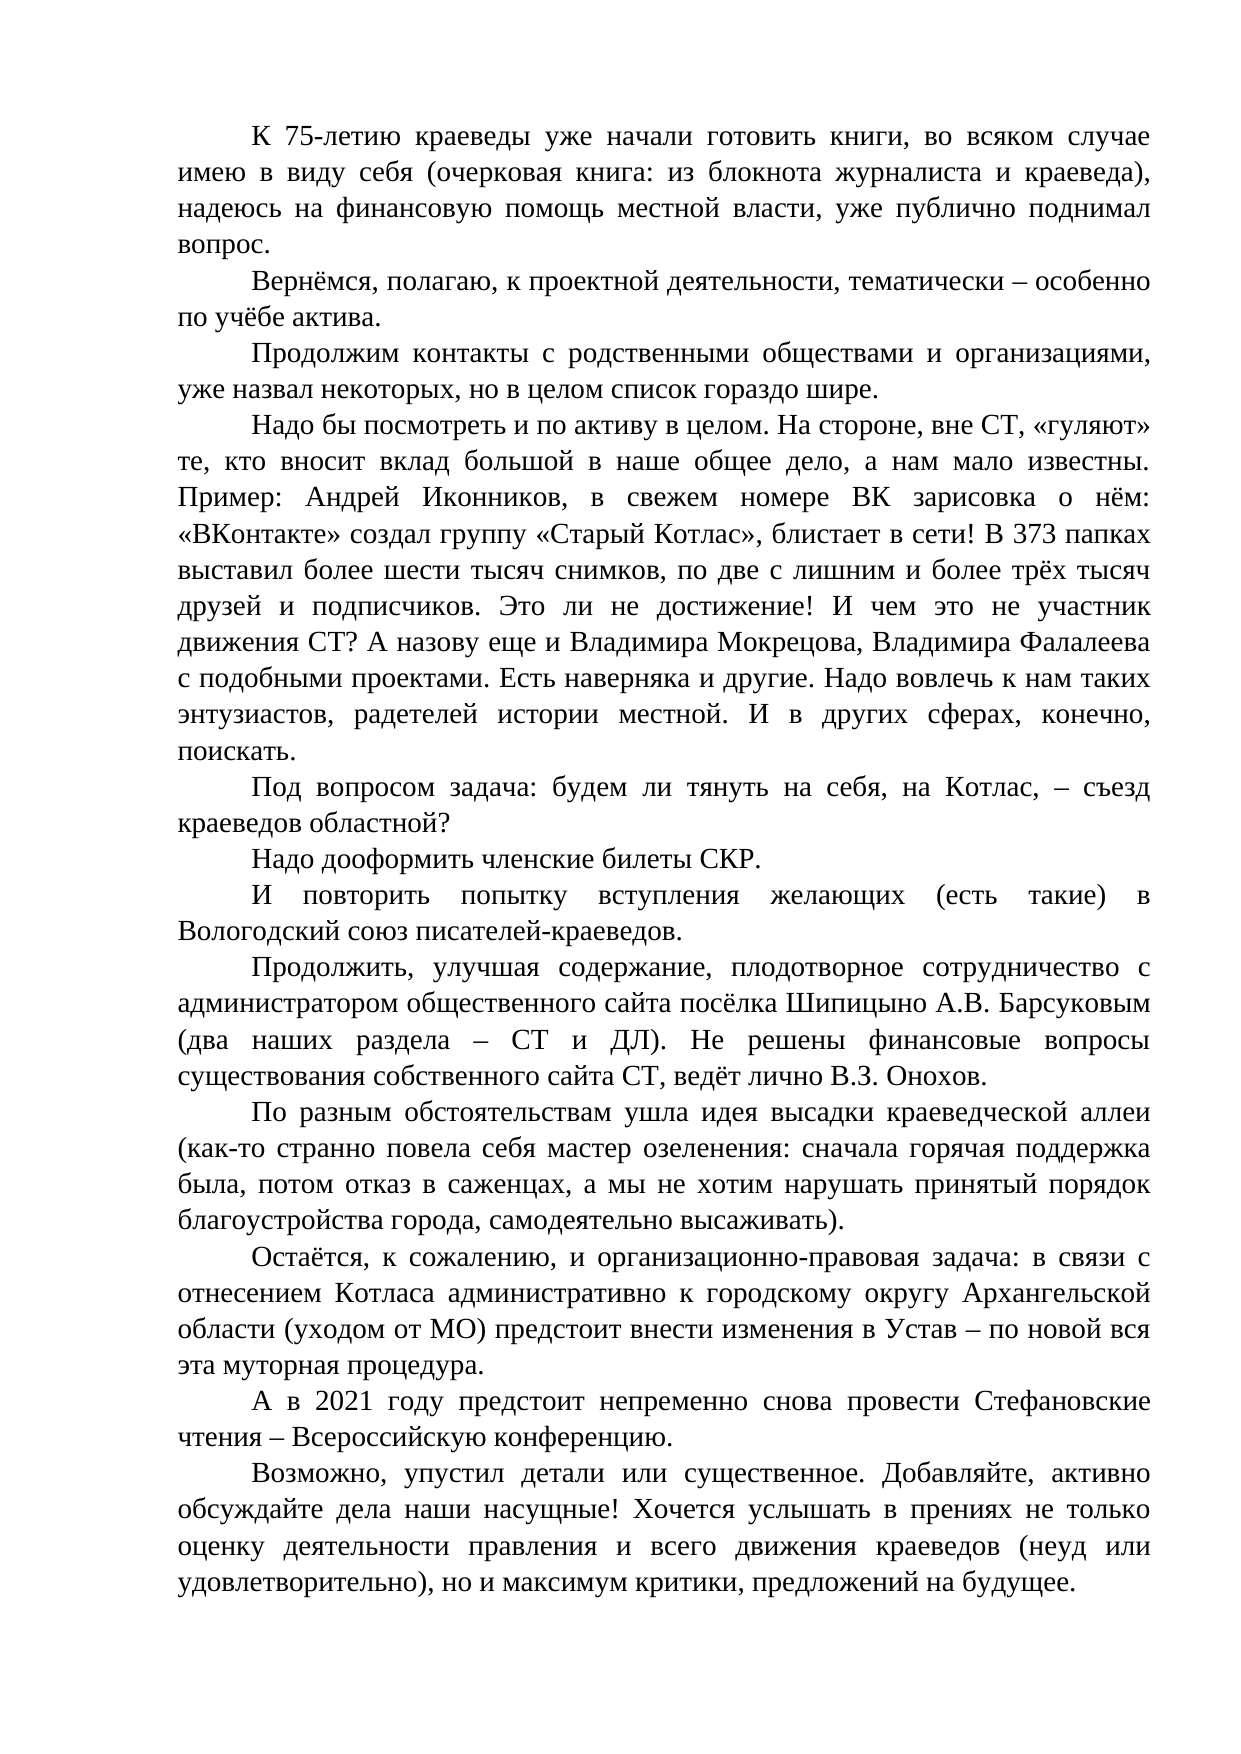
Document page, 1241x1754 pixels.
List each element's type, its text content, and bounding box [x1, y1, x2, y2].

text Продолжить, улучшая содержание, плодотворное сотрудничество с администратором общественного сайта посёлка Шипицыно А.В. Барсуковым (два наших раздела – СТ и ДЛ). Не решены финансовые вопросы существования собственного сайта СТ, ведёт лично В.З. Онохов. [177, 949, 1152, 1091]
text Надо бы посмотреть и по активу в целом. На стороне, вне СТ, «гуляют» те, кто вносит вклад большой в наше общее дело, а нам мало известны. Пример: Андрей Иконников, в свежем номере ВК зарисовка о нём: «ВКонтакте» создал группу «Старый Котлас», блистает в сети! В 373 папках выставил более шести тысяч снимков, по две с лишним и более трёх тысяч друзей и подписчиков. Это ли не достижение! И чем это не участник движения СТ? А назову еще и Владимира Мокрецова, Владимира Фалалеева с подобными проектами. Есть наверняка и другие. Надо вовлечь к нам таких энтузиастов, радетелей истории местной. И в других сферах, конечно, поискать. [177, 407, 1152, 766]
text А в 2021 году предстоит непременно снова провести Стефановские чтения – Всероссийскую конференцию. [177, 1383, 1152, 1453]
text Возможно, упустил детали или существенное. Добавляйте, активно обсуждайте дела наши насущные! Хочется услышать в прениях не только оценку деятельности правления и всего движения краеведов (неуд или удовлетворительно), но и максимум критики, предложений на будущее. [177, 1456, 1152, 1597]
text Продолжим контакты с родственными обществами и организациями, уже назвал некоторых, но в целом список гораздо шире. [177, 335, 1152, 405]
text К 75-летию краеведы уже начали готовить книги, во всяком случае имею в виду себя (очерковая книга: из блокнота журналиста и краеведа), надеюсь на финансовую помощь местной власти, уже публично поднимал вопрос. [177, 118, 1152, 260]
text По разным обстоятельствам ушла идея высадки краеведческой аллеи (как-то странно повела себя мастер озеленения: сначала горячая поддержка была, потом отказ в саженцах, а мы не хотим нарушать принятый порядок благоустройства города, самодеятельно высаживать). [177, 1094, 1152, 1236]
text Под вопросом задача: будем ли тянуть на себя, на Котлас, – съезд краеведов областной? [177, 769, 1152, 838]
text Надо дооформить членские билеты СКР. [177, 841, 1152, 874]
text Вернёмся, полагаю, к проектной деятельности, тематически – особенно по учёбе актива. [177, 263, 1152, 332]
text Остаётся, к сожалению, и организационно-правовая задача: в связи с отнесением Котласа административно к городскому округу Архангельской области (уходом от МО) предстоит внести изменения в Устав – по новой вся эта муторная процедура. [177, 1239, 1152, 1381]
text И повторить попытку вступления желающих (есть такие) в Вологодский союз писателей-краеведов. [177, 877, 1152, 947]
